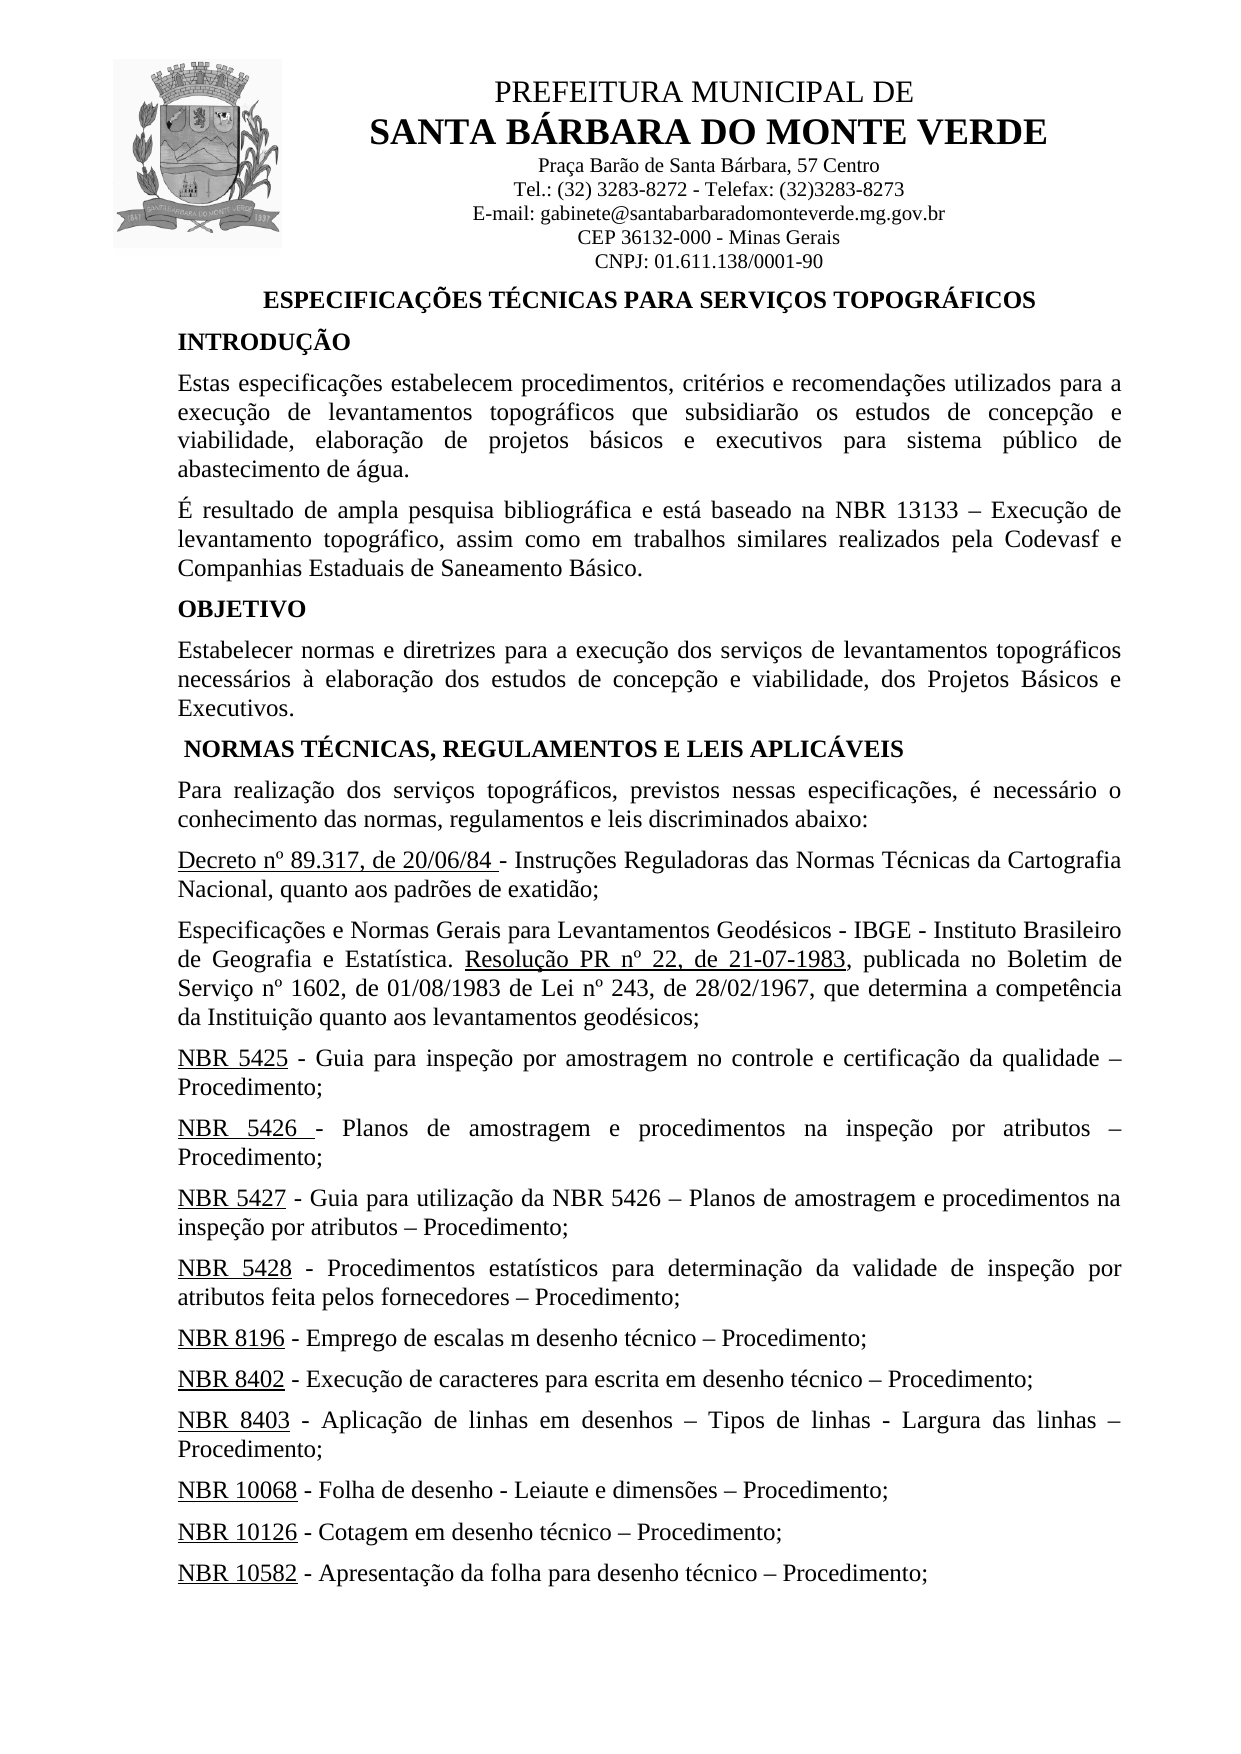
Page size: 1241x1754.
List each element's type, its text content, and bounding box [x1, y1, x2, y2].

text Estas especificações estabelecem procedimentos, critérios e recomendações utilizados para a execução de levantamentos topográficos que subsidiarão os estudos de concepção e viabilidade, elaboração de projetos básicos e executivos para sistema público de abastecimento de água. [177, 368, 1122, 483]
text OBJETIVO [177, 594, 1122, 623]
text Estabelecer normas e diretrizes para a execução dos serviços de levantamentos topográficos necessários à elaboração dos estudos de concepção e viabilidade, dos Projetos Básicos e Executivos. [177, 636, 1122, 722]
text NBR 10582 - Apresentação da folha para desenho técnico – Procedimento; [177, 1558, 1122, 1587]
text NBR 10126 - Cotagem em desenho técnico – Procedimento; [177, 1517, 1122, 1546]
text INTRODUÇÃO [177, 327, 1122, 356]
text NORMAS TÉCNICAS, REGULAMENTOS E LEIS APLICÁVEIS [177, 734, 1122, 763]
text NBR 8196 - Emprego de escalas m desenho técnico – Procedimento; [177, 1323, 1122, 1352]
text Especificações e Normas Gerais para Levantamentos Geodésicos - IBGE - Instituto Brasileiro de Geografia e Estatística. Resolução PR nº 22, de 21-07-1983, publicada no Boletim de Serviço nº 1602, de 01/08/1983 de Lei nº 243, de 28/02/1967, que determina a competência da Instituição quanto aos levantamentos geodésicos; [177, 916, 1122, 1031]
text NBR 10068 - Folha de desenho - Leiaute e dimensões – Procedimento; [177, 1476, 1122, 1504]
text NBR 5428 - Procedimentos estatísticos para determinação da validade de inspeção por atributos feita pelos fornecedores – Procedimento; [177, 1253, 1122, 1311]
text NBR 5427 - Guia para utilização da NBR 5426 – Planos de amostragem e procedimentos na inspeção por atributos – Procedimento; [177, 1183, 1122, 1241]
text NBR 5426 - Planos de amostragem e procedimentos na inspeção por atributos – Procedimento; [177, 1113, 1122, 1171]
text NBR 5425 - Guia para inspeção por amostragem no controle e certificação da qualidade – Procedimento; [177, 1043, 1122, 1101]
text É resultado de ampla pesquisa bibliográfica e está baseado na NBR 13133 – Execução de levantamento topográfico, assim como em trabalhos similares realizados pela Codevasf e Companhias Estaduais de Saneamento Básico. [177, 496, 1122, 582]
text NBR 8403 - Aplicação de linhas em desenhos – Tipos de linhas - Largura das linhas – Procedimento; [177, 1406, 1122, 1463]
subtitle ESPECIFICAÇÕES TÉCNICAS PARA SERVIÇOS TOPOGRÁFICOS [177, 286, 1122, 314]
text NBR 8402 - Execução de caracteres para escrita em desenho técnico – Procedimento; [177, 1364, 1122, 1393]
text Para realização dos serviços topográficos, previstos nessas especificações, é necessário o conhecimento das normas, regulamentos e leis discriminados abaixo: [177, 776, 1122, 833]
text Decreto nº 89.317, de 20/06/84 - Instruções Reguladoras das Normas Técnicas da Cartografia Nacional, quanto aos padrões de exatidão; [177, 846, 1122, 903]
